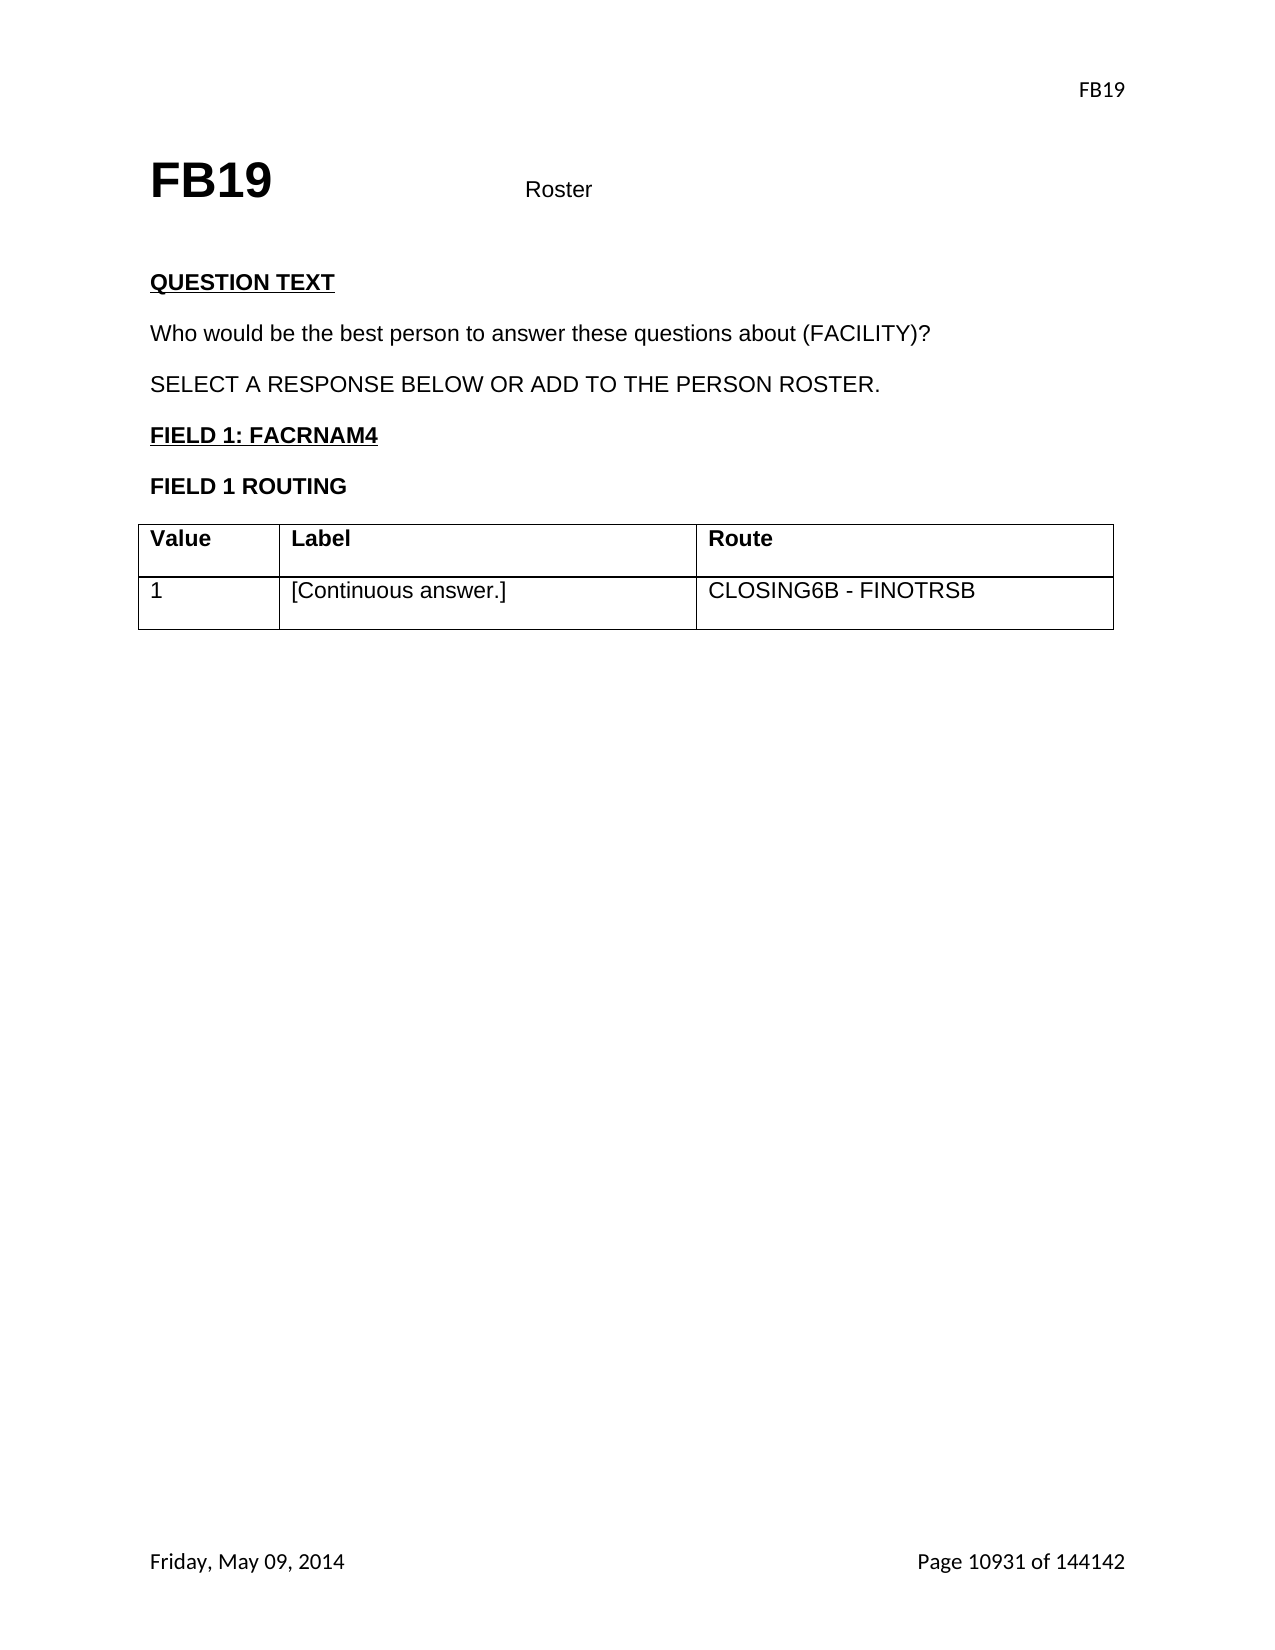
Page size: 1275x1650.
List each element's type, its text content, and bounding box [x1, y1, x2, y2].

text Who would be the best person to answer these questions about (FACILITY)? [150, 320, 1125, 346]
table_header Value [139, 525, 279, 576]
text SELECT A RESPONSE BELOW OR ADD TO THE PERSON ROSTER. [150, 371, 1125, 397]
text Field 1: FACRNAM4 [150, 422, 1125, 448]
table_cell CLOSING6B - FINOTRSB [697, 578, 1113, 628]
table_cell 1 [139, 578, 279, 628]
text Field 1 Routing [150, 473, 1125, 499]
table_cell [Continuous answer.] [280, 578, 696, 628]
table_header Route [697, 525, 1113, 576]
subtitle FB19 Roster [150, 150, 1125, 207]
text Question Text [150, 269, 1125, 295]
table_header Label [280, 525, 696, 576]
